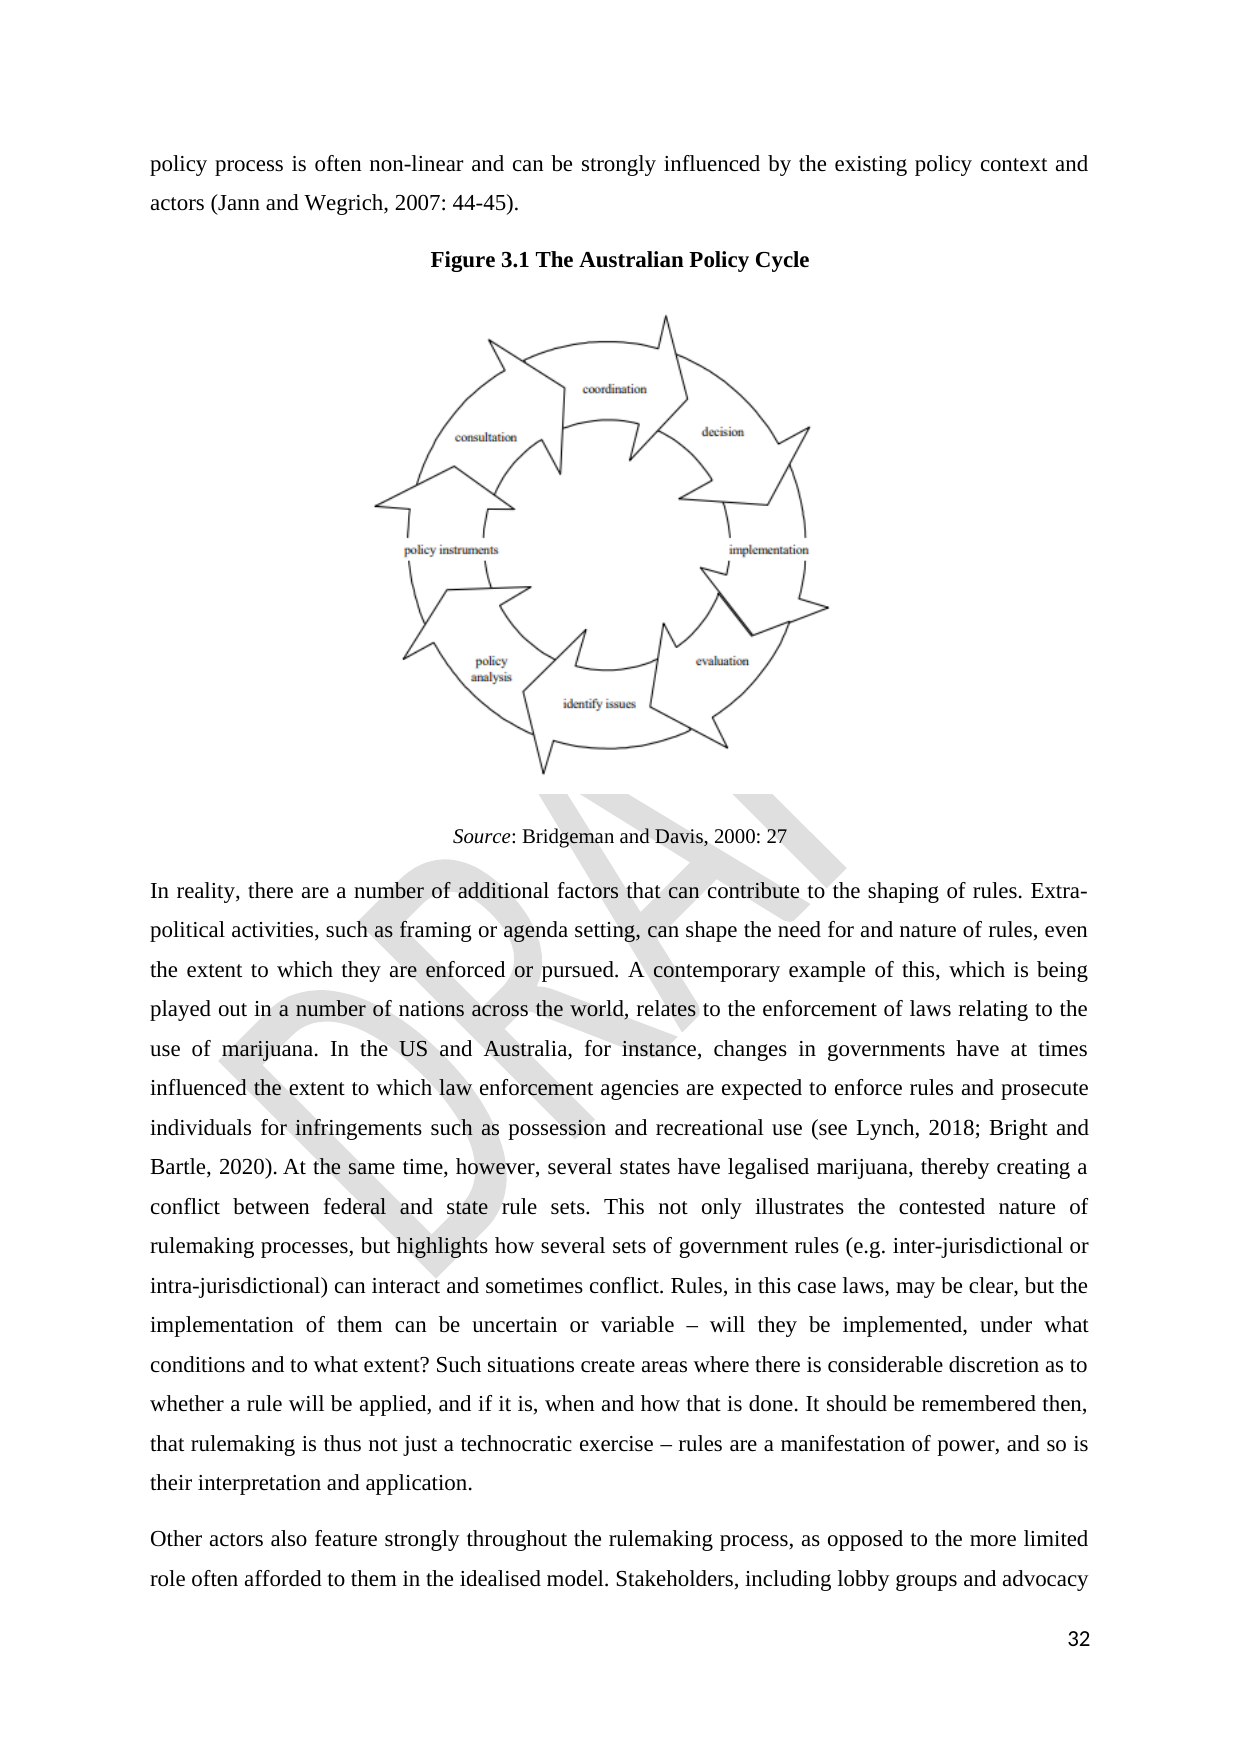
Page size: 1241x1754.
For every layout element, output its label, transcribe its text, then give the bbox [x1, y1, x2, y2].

text Figure 3.1 The Australian Policy Cycle [150, 246, 1090, 272]
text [150, 150, 1090, 216]
text In reality, there are a number of additional factors that can contribute to the shaping of rules. Extra-political activities, such as framing or agenda setting, can shape the need for and nature of rules, even the extent to which they are enforced or pursued. A contemporary example of this, which is being played out in a number of nations across the world, relates to the enforcement of laws relating to the use of marijuana. In the US and Australia, for instance, changes in governments have at times influenced the extent to which law enforcement agencies are expected to enforce rules and prosecute individuals for infringements such as possession and recreational use (see Lynch, 2018; Bright and Bartle, 2020). At the same time, however, several states have legalised marijuana, thereby creating a conflict between federal and state rule sets. This not only illustrates the contested nature of rulemaking processes, but highlights how several sets of government rules (e.g. inter-jurisdictional or intra-jurisdictional) can interact and sometimes conflict. Rules, in this case laws, may be clear, but the implementation of them can be uncertain or variable – will they be implemented, under what conditions and to what extent? Such situations create areas where there is considerable discretion as to whether a rule will be applied, and if it is, when and how that is done. It should be remembered then, that rulemaking is thus not just a technocratic exercise – rules are a manifestation of power, and so is their interpretation and application. [150, 877, 1090, 1496]
text Source: Bridgeman and Davis, 2000: 27 [150, 824, 1090, 848]
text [150, 1525, 1090, 1591]
picture [233, 301, 1008, 794]
